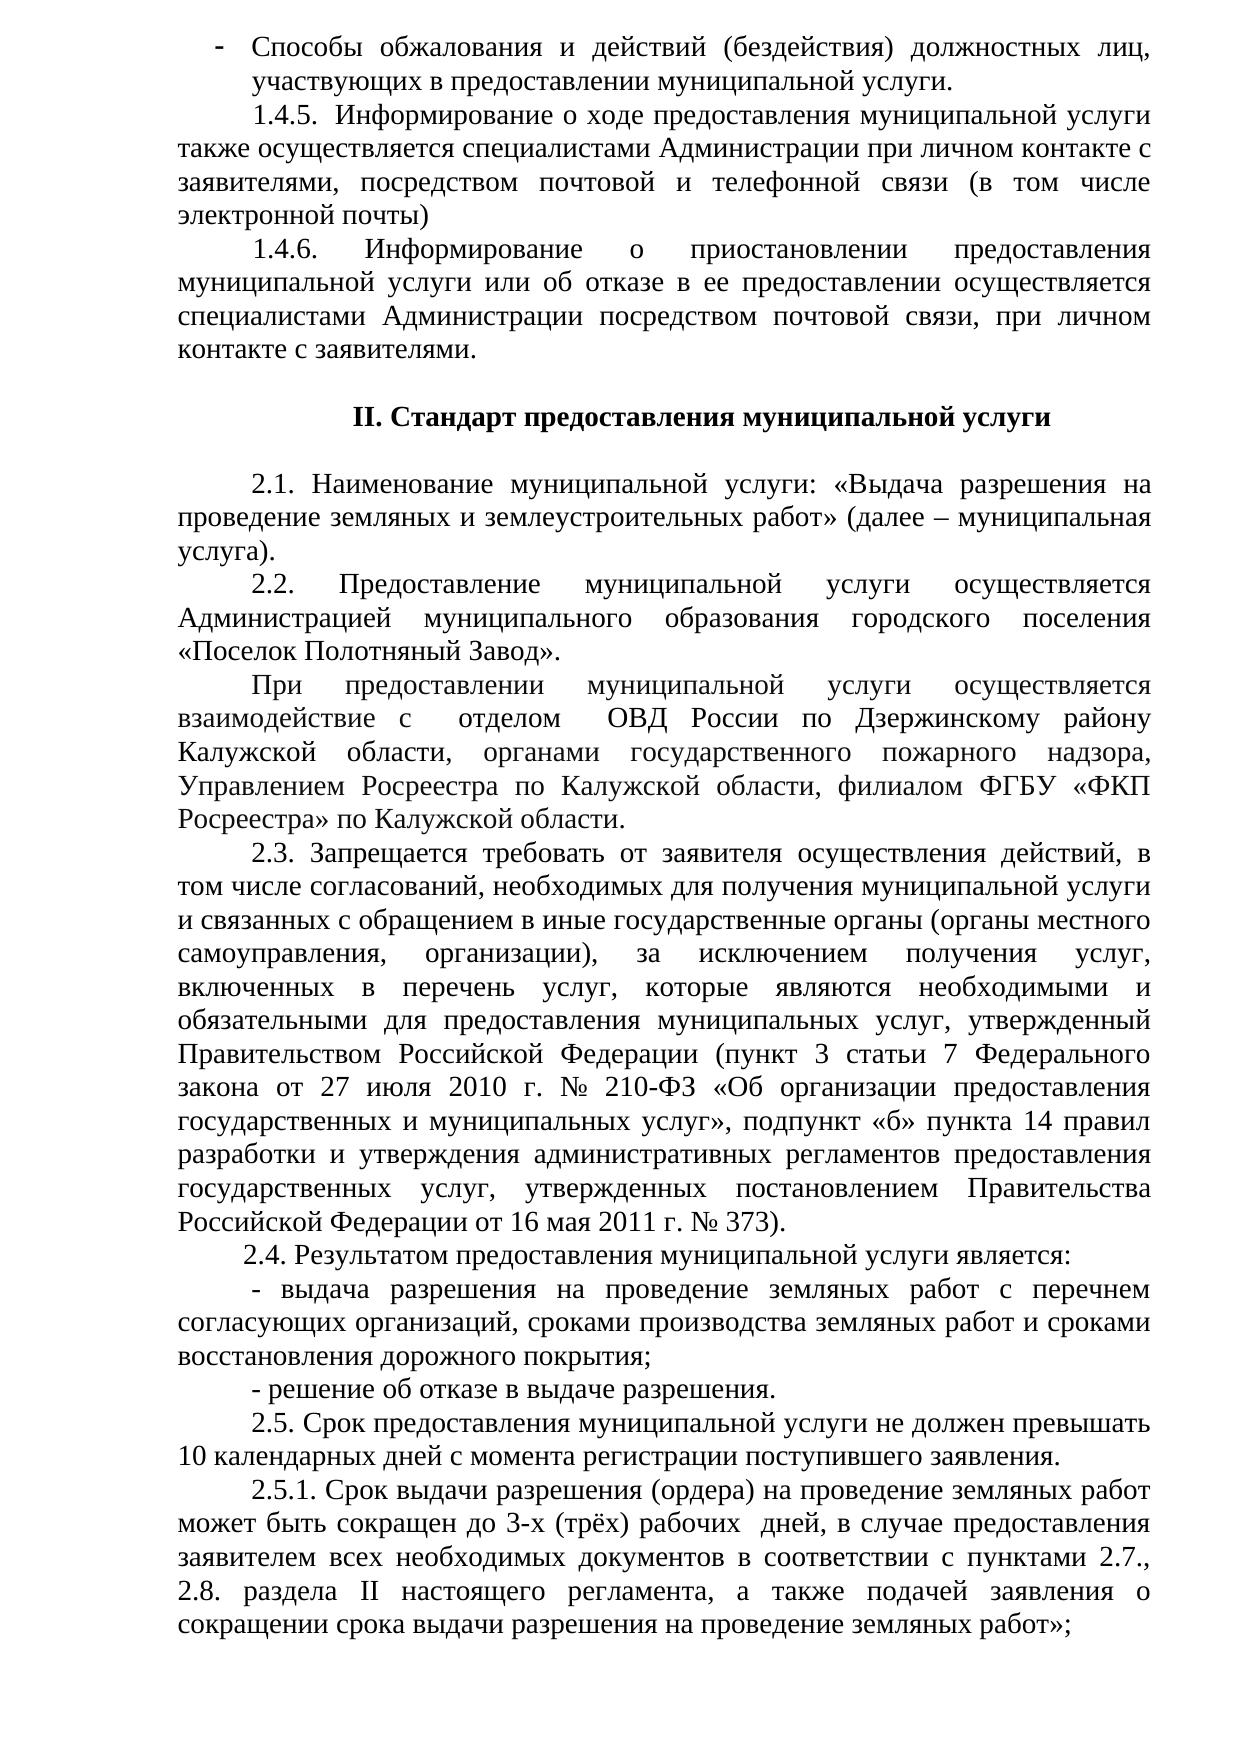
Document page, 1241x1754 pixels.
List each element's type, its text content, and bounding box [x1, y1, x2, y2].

text 2.5. Срок предоставления муниципальной услуги не должен превышать 10 календарных дней с момента регистрации поступившего заявления. [177, 1405, 1152, 1472]
text 1.4.6. Информирование о приостановлении предоставления муниципальной услуги или об отказе в ее предоставлении осуществляется специалистами Администрации посредством почтовой связи, при личном контакте с заявителями. [177, 231, 1152, 365]
text 2.3. Запрещается требовать от заявителя осуществления действий, в том числе согласований, необходимых для получения муниципальной услуги и связанных с обращением в иные государственные органы (органы местного самоуправления, организации), за исключением получения услуг, включенных в перечень услуг, которые являются необходимыми и обязательными для предоставления муниципальных услуг, утвержденный Правительством Российской Федерации (пункт 3 статьи 7 Федерального закона от 27 июля . № 210-ФЗ «Об организации предоставления государственных и муниципальных услуг», подпункт «б» пункта 14 правил разработки и утверждения административных регламентов предоставления государственных услуг, утвержденных постановлением Правительства Российской Федерации от 16 мая . № 373). [177, 835, 1152, 1237]
text - решение об отказе в выдаче разрешения. [177, 1371, 1152, 1405]
text - выдача разрешения на проведение земляных работ с перечнем согласующих организаций, сроками производства земляных работ и сроками восстановления дорожного покрытия; [177, 1271, 1152, 1371]
text При предоставлении муниципальной услуги осуществляется взаимодействие с отделом ОВД России по Дзержинскому району Калужской области, органами государственного пожарного надзора, Управлением Росреестра по Калужской области, филиалом ФГБУ «ФКП Росреестра» по Калужской области. [177, 667, 1152, 835]
text 1.4.5. Информирование о ходе предоставления муниципальной услуги также осуществляется специалистами Администрации при личном контакте с заявителями, посредством почтовой и телефонной связи (в том числе электронной почты) [177, 97, 1152, 231]
text 2.5.1. Срок выдачи разрешения (ордера) на проведение земляных работ может быть сокращен до 3-х (трёх) рабочих дней, в случае предоставления заявителем всех необходимых документов в соответствии с пунктами 2.7., 2.8. раздела II настоящего регламента, а также подачей заявления о сокращении срока выдачи разрешения на проведение земляных работ»; [177, 1472, 1152, 1640]
text 2.2. Предоставление муниципальной услуги осуществляется Администрацией муниципального образования городского поселения «Поселок Полотняный Завод». [177, 566, 1152, 667]
text 2.4. Результатом предоставления муниципальной услуги является: [177, 1237, 1152, 1271]
text 2.1. Наименование муниципальной услуги: «Выдача разрешения на проведение земляных и землеустроительных работ» (далее – муниципальная услуга). [177, 466, 1152, 566]
text II. Стандарт предоставления муниципальной услуги [252, 399, 1152, 432]
list Способы обжалования и действий (бездействия) должностных лиц, участвующих в предоставлении муниципальной услуги. [214, 29, 1152, 97]
